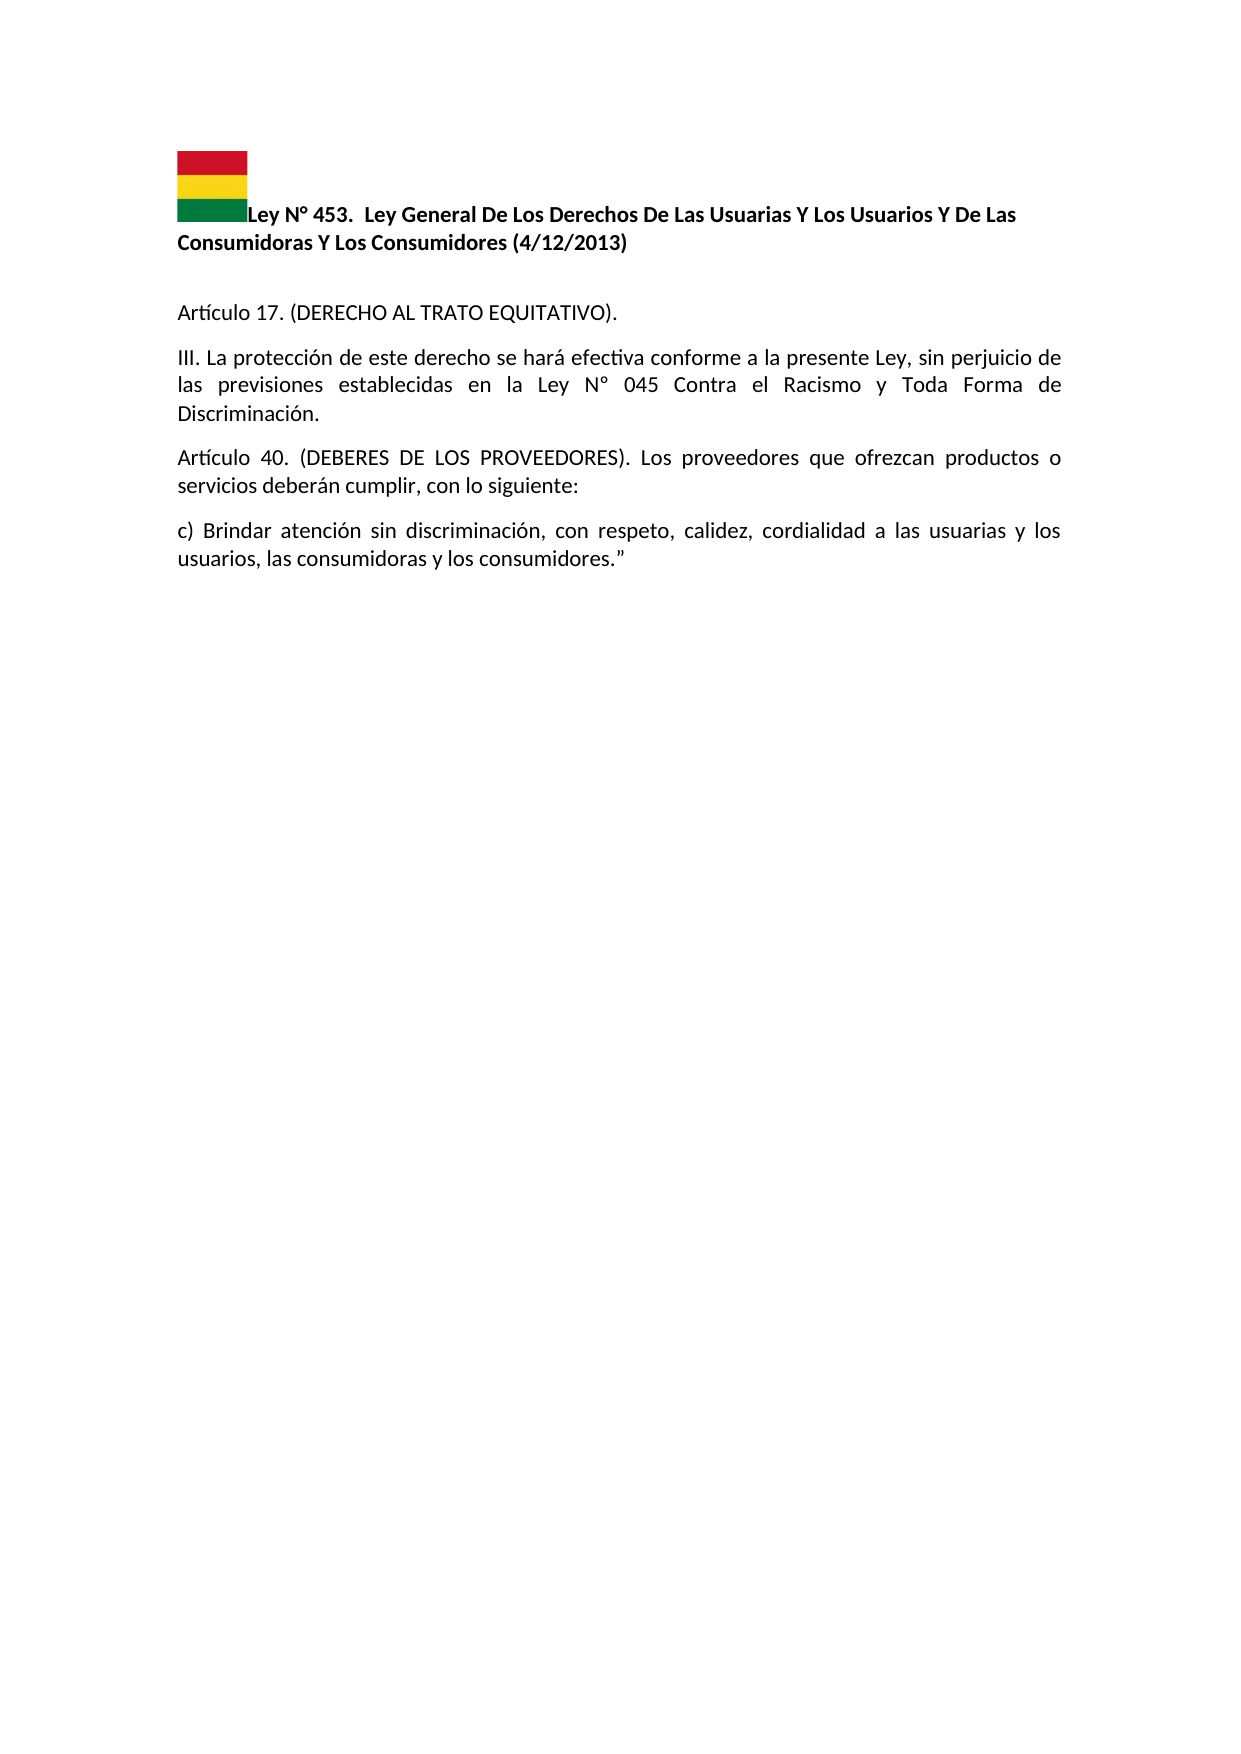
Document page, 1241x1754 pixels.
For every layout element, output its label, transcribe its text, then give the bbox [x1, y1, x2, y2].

subtitle Ley N° 453. Ley General De Los Derechos De Las Usuarias Y Los Usuarios Y De Las Consumidoras Y Los Consumidores (4/12/2013) [177, 152, 1063, 256]
text c) Brindar atención sin discriminación, con respeto, calidez, cordialidad a las usuarias y los usuarios, las consumidoras y los consumidores.” [177, 516, 1063, 572]
text Artículo 17. (DERECHO AL TRATO EQUITATIVO). [177, 298, 1063, 326]
text III. La protección de este derecho se hará efectiva conforme a la presente Ley, sin perjuicio de las previsiones establecidas en la Ley Nº 045 Contra el Racismo y Toda Forma de Discriminación. [177, 343, 1063, 427]
picture [177, 151, 248, 222]
text Artículo 40. (DEBERES DE LOS PROVEEDORES). Los proveedores que ofrezcan productos o servicios deberán cumplir, con lo siguiente: [177, 443, 1063, 499]
